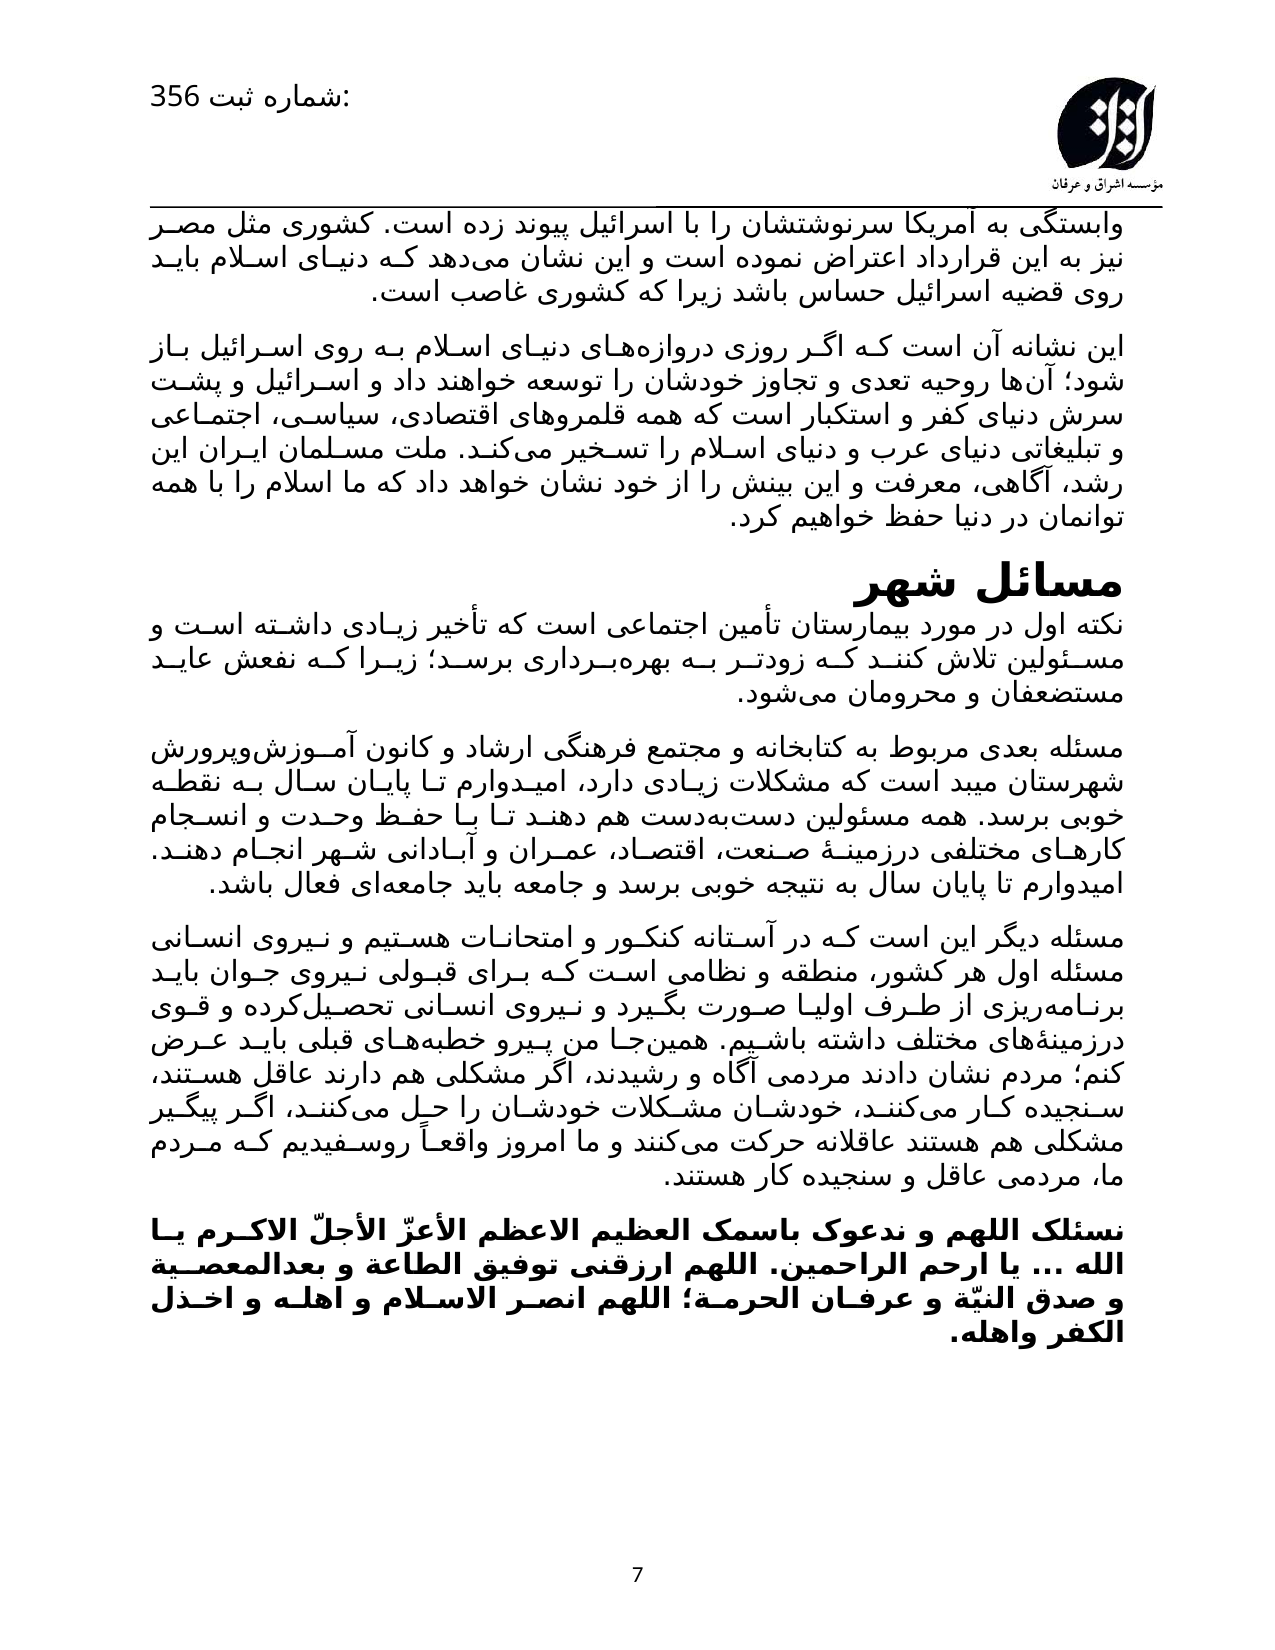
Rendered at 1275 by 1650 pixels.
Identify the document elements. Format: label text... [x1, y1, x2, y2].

text نسئلک اللهم و ندعوک باسمک العظیم الاعظم الأعزّ الأجلّ الاکرم یا الله ... یا ارحم الراحمین. اللهم ارزقنی توفیق الطاعة و بعدالمعصیة و صدق النیّة و عرفان الحرمة؛ اللهم انصر الاسلام و اهله و اخذل الکفر واهله. [150, 1213, 1125, 1349]
text مسئله بعدی مربوط به کتابخانه و مجتمع فرهنگی ارشاد و کانون آموزش‌وپرورش شهرستان میبد است که مشکلات زیادی دارد، امیدوارم تا پایان سال به نقطه خوبی برسد. همه مسئولین دست‌به‌دست هم دهند تا با حفظ وحدت و انسجام کارهای مختلفی درزمینهٔ صنعت، اقتصاد، عمران و آبادانی شهر انجام دهند. امیدوارم تا پایان سال به نتیجه خوبی برسد و جامعه باید جامعه‌ای فعال باشد. [150, 730, 1125, 900]
text این نشانه آن است که اگر روزی دروازه‌های دنیای اسلام به روی اسرائیل باز شود؛ آن‌ها روحیه تعدی و تجاوز خودشان را توسعه خواهند داد و اسرائیل و پشت سرش دنیای کفر و استکبار است که همه قلمروهای اقتصادی، سیاسی، اجتماعی و تبلیغاتی دنیای عرب و دنیای اسلام را تسخیر می‌کند. ملت مسلمان ایران این رشد، آگاهی، معرفت و این بینش را از خود نشان خواهد داد که ما اسلام را با همه توانمان در دنیا حفظ خواهیم کرد. [150, 329, 1125, 533]
text مسئله دیگر این است که در آستانه کنکور و امتحانات هستیم و نیروی انسانی مسئله اول هر کشور، منطقه و نظامی است که برای قبولی نیروی جوان باید برنامه‌ریزی از طرف اولیا صورت بگیرد و نیروی انسانی تحصیل‌کرده و قوی درزمینهٔ‌های مختلف داشته باشیم. همین‌جا من پیرو خطبه‌های قبلی باید عرض کنم؛ مردم نشان دادند مردمی آگاه و رشیدند، اگر مشکلی هم دارند عاقل هستند، سنجیده کار می‌کنند، خودشان مشکلات خودشان را حل می‌کنند، اگر پیگیر مشکلی هم هستند عاقلانه حرکت می‌کنند و ما امروز واقعاً روسفیدیم که مردم ما، مردمی عاقل و سنجیده کار هستند. [150, 921, 1125, 1192]
subtitle مسائل شهر [150, 554, 1125, 607]
picture [1048, 76, 1164, 194]
text نکته اول در مورد بیمارستان تأمین اجتماعی است که تأخیر زیادی داشته است و مسئولین تلاش کنند که زودتر به بهره‌برداری برسد؛ زیرا که نفعش عاید مستضعفان و محرومان می‌شود. [150, 607, 1125, 709]
